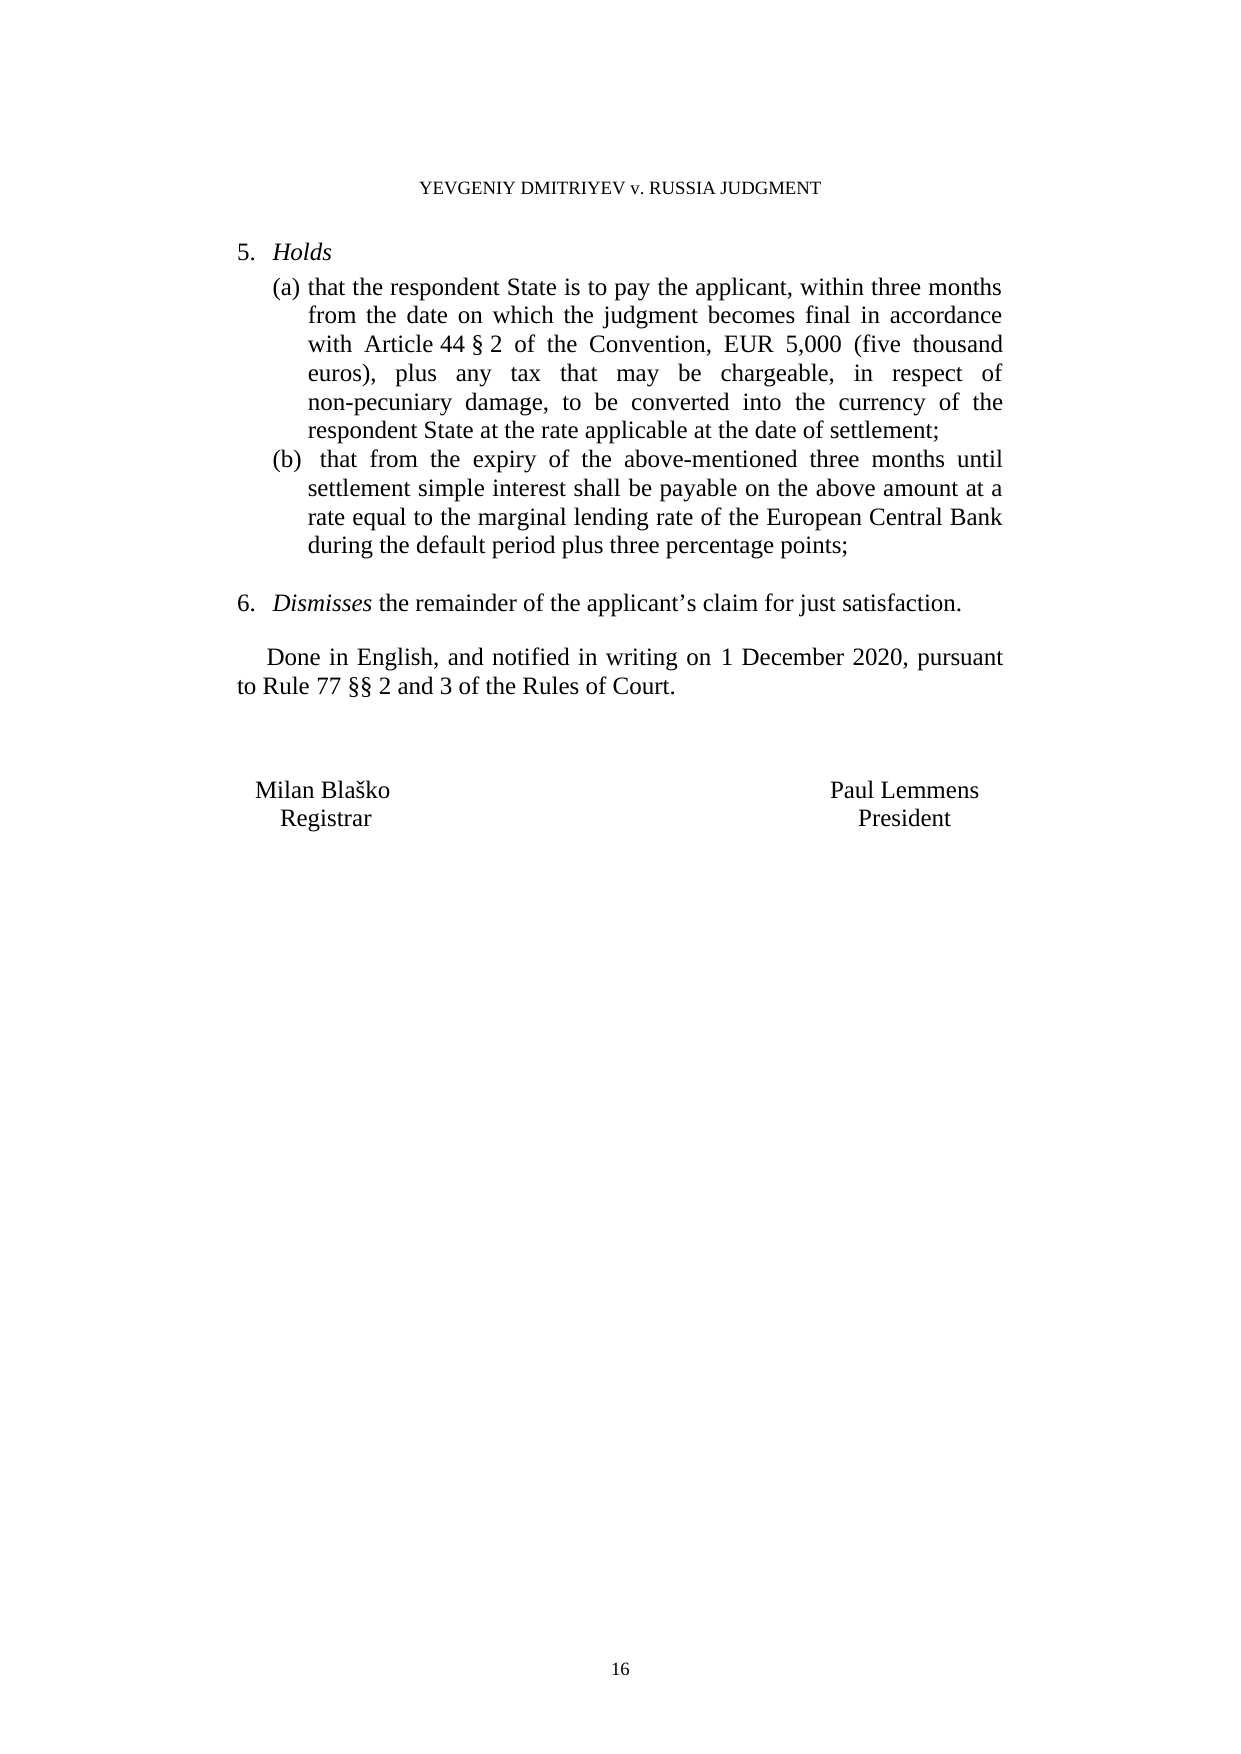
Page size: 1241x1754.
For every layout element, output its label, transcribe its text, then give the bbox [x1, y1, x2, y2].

list Dismisses the remainder of the applicant’s claim for just satisfaction. [237, 588, 1003, 617]
list Holds [237, 237, 1003, 266]
text Milan Blaško Paul Lemmens Registrar President [237, 775, 1003, 832]
list that the respondent State is to pay the applicant, within three months from the date on which the judgment becomes final in accordance with Article 44 § 2 of the Convention, EUR 5,000 (five thousand euros), plus any tax that may be chargeable, in respect of non-pecuniary damage, to be converted into the currency of the respondent State at the rate applicable at the date of settlement; [272, 272, 1003, 444]
list that from the expiry of the above-mentioned three months until settlement simple interest shall be payable on the above amount at a rate equal to the marginal lending rate of the European Central Bank during the default period plus three percentage points; [272, 444, 1003, 559]
text Done in English, and notified in writing on 1 December 2020, pursuant to Rule 77 §§ 2 and 3 of the Rules of Court. [237, 642, 1003, 700]
